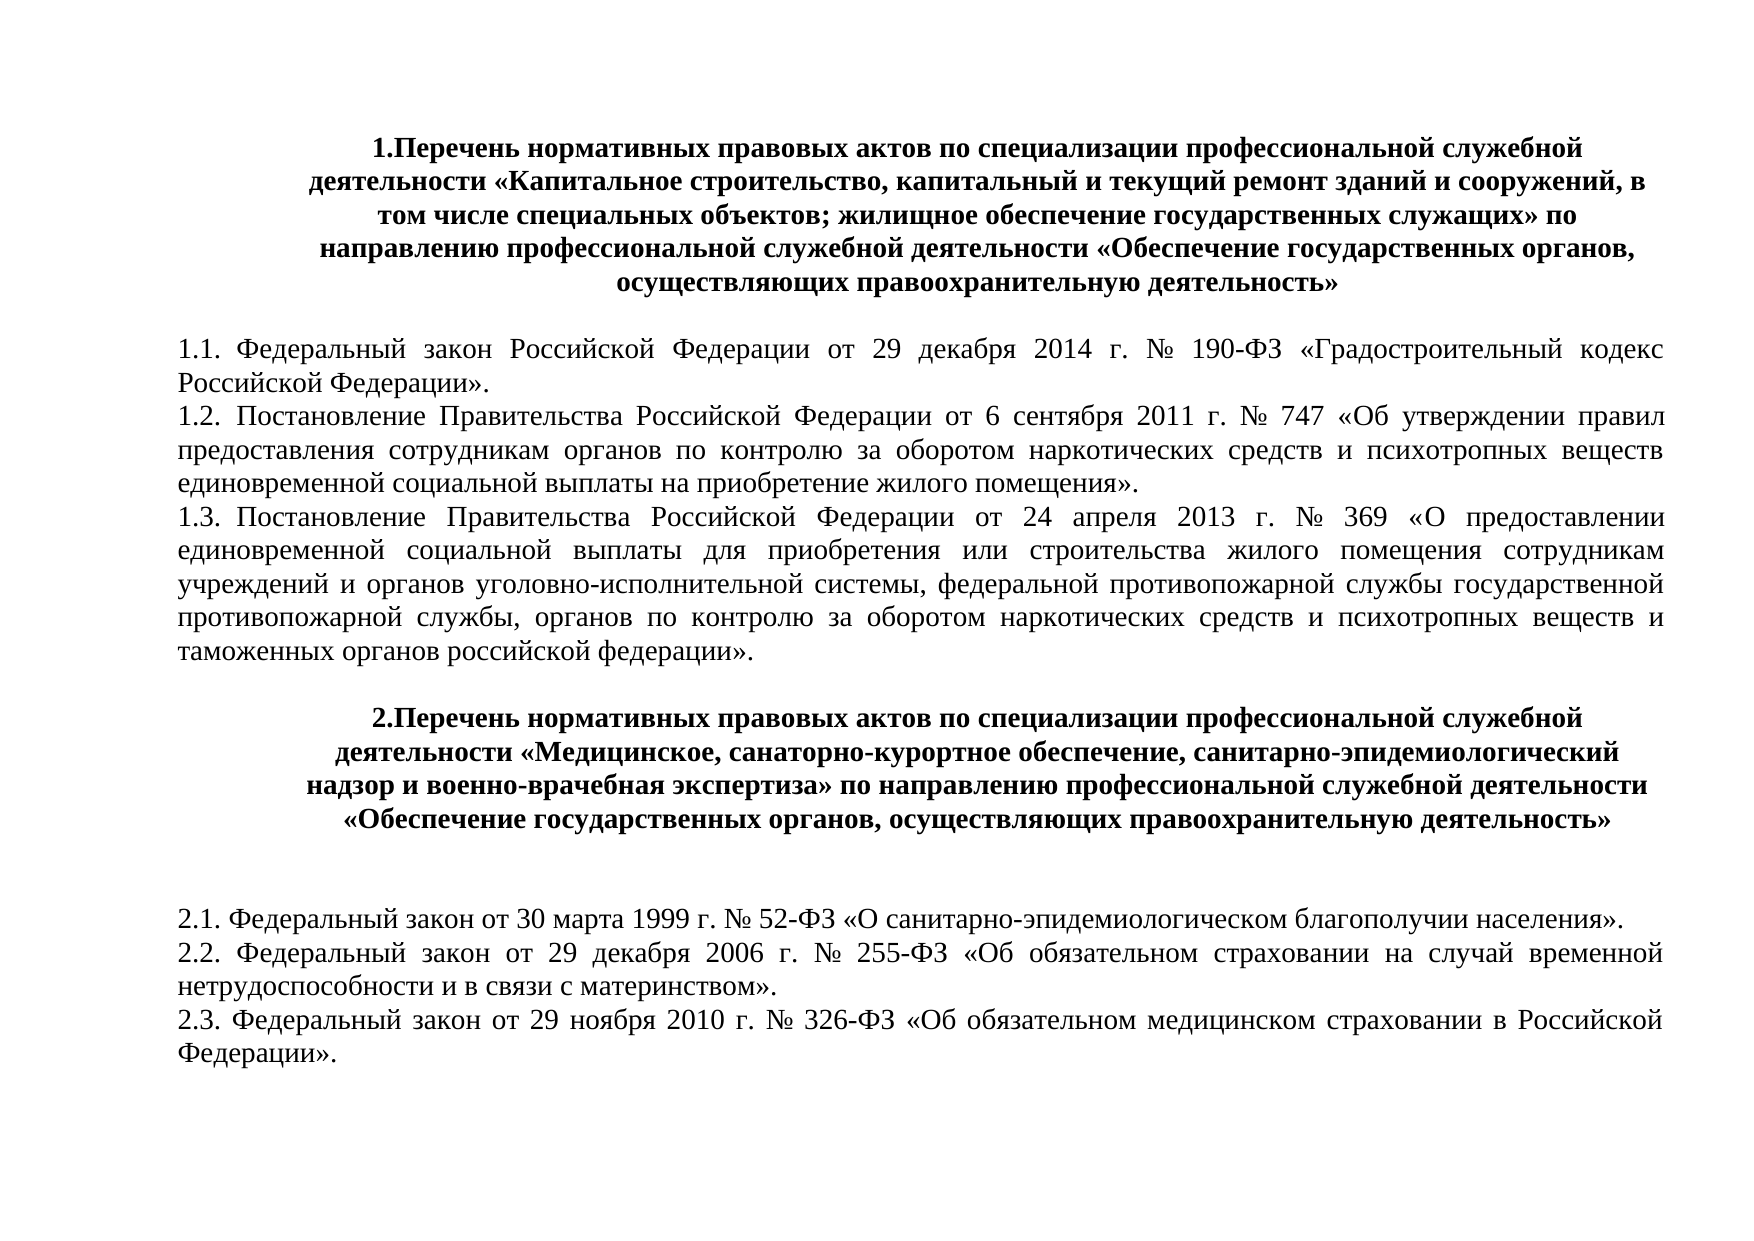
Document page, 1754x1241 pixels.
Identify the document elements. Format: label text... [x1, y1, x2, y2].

list 2.1. Федеральный закон от 30 марта 1999 г. № 52-ФЗ «О санитарно-эпидемиологическом благополучии населения». [177, 901, 1665, 935]
list Федеральный закон Российской Федерации от 29 декабря 2014 г. № 190-ФЗ «Градостроительный кодекс Российской Федерации». [177, 331, 1665, 398]
list 2.3. Федеральный закон от 29 ноября 2010 г. № 326-ФЗ «Об обязательном медицинском страховании в Российской Федерации». [177, 1002, 1665, 1069]
list Постановление Правительства Российской Федерации от 6 сентября 2011 г. № 747 «Об утверждении правил предоставления сотрудникам органов по контролю за оборотом наркотических средств и психотропных веществ единовременной социальной выплаты на приобретение жилого помещения». [177, 398, 1665, 499]
list Постановление Правительства Российской Федерации от 24 апреля 2013 г. № 369 «О предоставлении единовременной социальной выплаты для приобретения или строительства жилого помещения сотрудникам учреждений и органов уголовно-исполнительной системы, федеральной противопожарной службы государственной противопожарной службы, органов по контролю за оборотом наркотических средств и психотропных веществ и таможенных органов российской федерации». [177, 499, 1665, 667]
text 1.Перечень нормативных правовых актов по специализации профессиональной служебной деятельности «Капитальное строительство, капитальный и текущий ремонт зданий и сооружений, в том числе специальных объектов; жилищное обеспечение государственных служащих» по направлению профессиональной служебной деятельности «Обеспечение государственных органов, осуществляющих правоохранительную деятельность» [290, 130, 1665, 298]
list 2.2. Федеральный закон от 29 декабря 2006 г. № 255-ФЗ «Об обязательном страховании на случай временной нетрудоспособности и в связи с материнством». [177, 935, 1665, 1002]
text 2.Перечень нормативных правовых актов по специализации профессиональной служебной деятельности «Медицинское, санаторно-курортное обеспечение, санитарно-эпидемиологический надзор и военно-врачебная экспертиза» по направлению профессиональной служебной деятельности «Обеспечение государственных органов, осуществляющих правоохранительную деятельность» [290, 700, 1665, 834]
